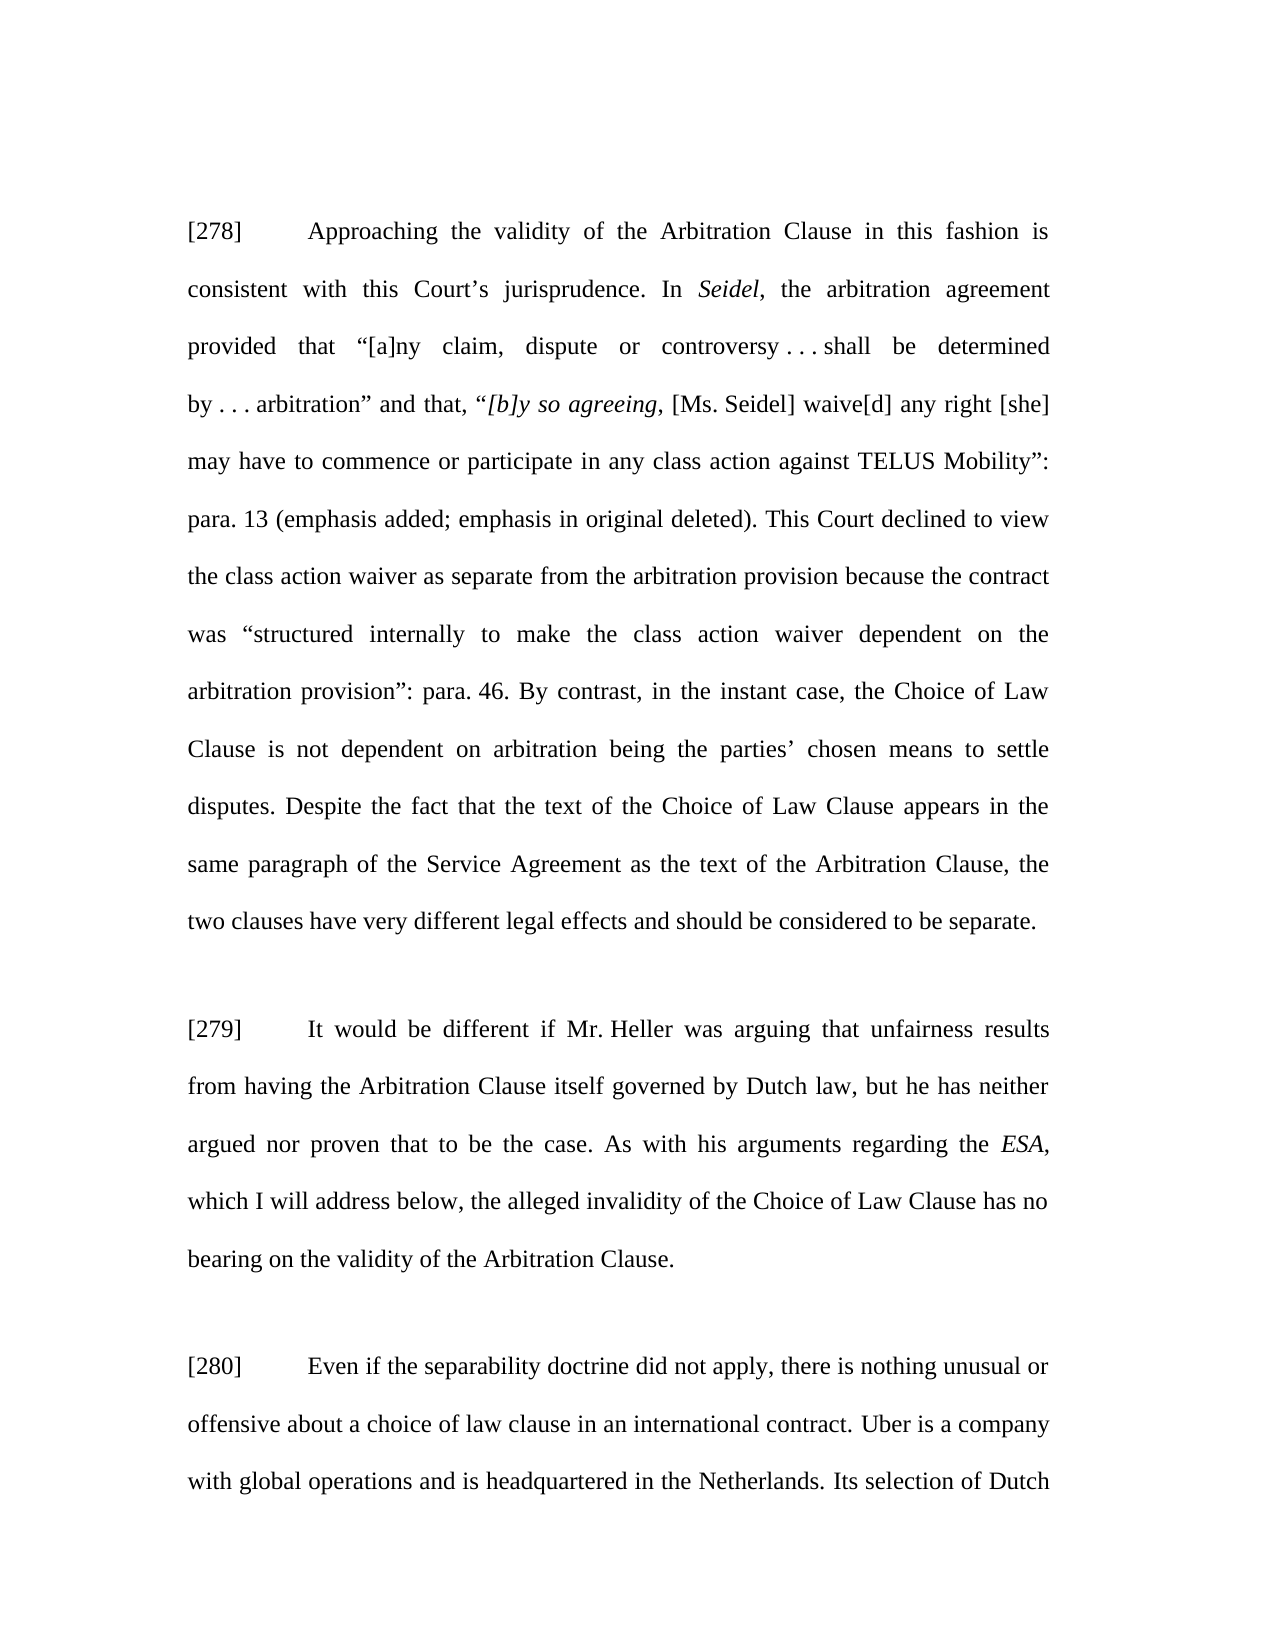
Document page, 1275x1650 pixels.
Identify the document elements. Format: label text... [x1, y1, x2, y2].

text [187, 1351, 1050, 1495]
text Approaching the validity of the Arbitration Clause in this fashion is consistent with this Court’s jurisprudence. In Seidel, the arbitration agreement provided that “[a]ny claim, dispute or controversy . . . shall be determined by . . . arbitration” and that, “[b]y so agreeing, [Ms. Seidel] waive[d] any right [she] may have to commence or participate in any class action against TELUS Mobility”: para. 13 (emphasis added; emphasis in original deleted). This Court declined to view the class action waiver as separate from the arbitration provision because the contract was “structured internally to make the class action waiver dependent on the arbitration provision”: para. 46. By contrast, in the instant case, the Choice of Law Clause is not dependent on arbitration being the parties’ chosen means to settle disputes. Despite the fact that the text of the Choice of Law Clause appears in the same paragraph of the Service Agreement as the text of the Arbitration Clause, the two clauses have very different legal effects and should be considered to be separate. [187, 216, 1050, 935]
text It would be different if Mr. Heller was arguing that unfairness results from having the Arbitration Clause itself governed by Dutch law, but he has neither argued nor proven that to be the case. As with his arguments regarding the ESA, which I will address below, the alleged invalidity of the Choice of Law Clause has no bearing on the validity of the Arbitration Clause. [187, 1014, 1050, 1273]
